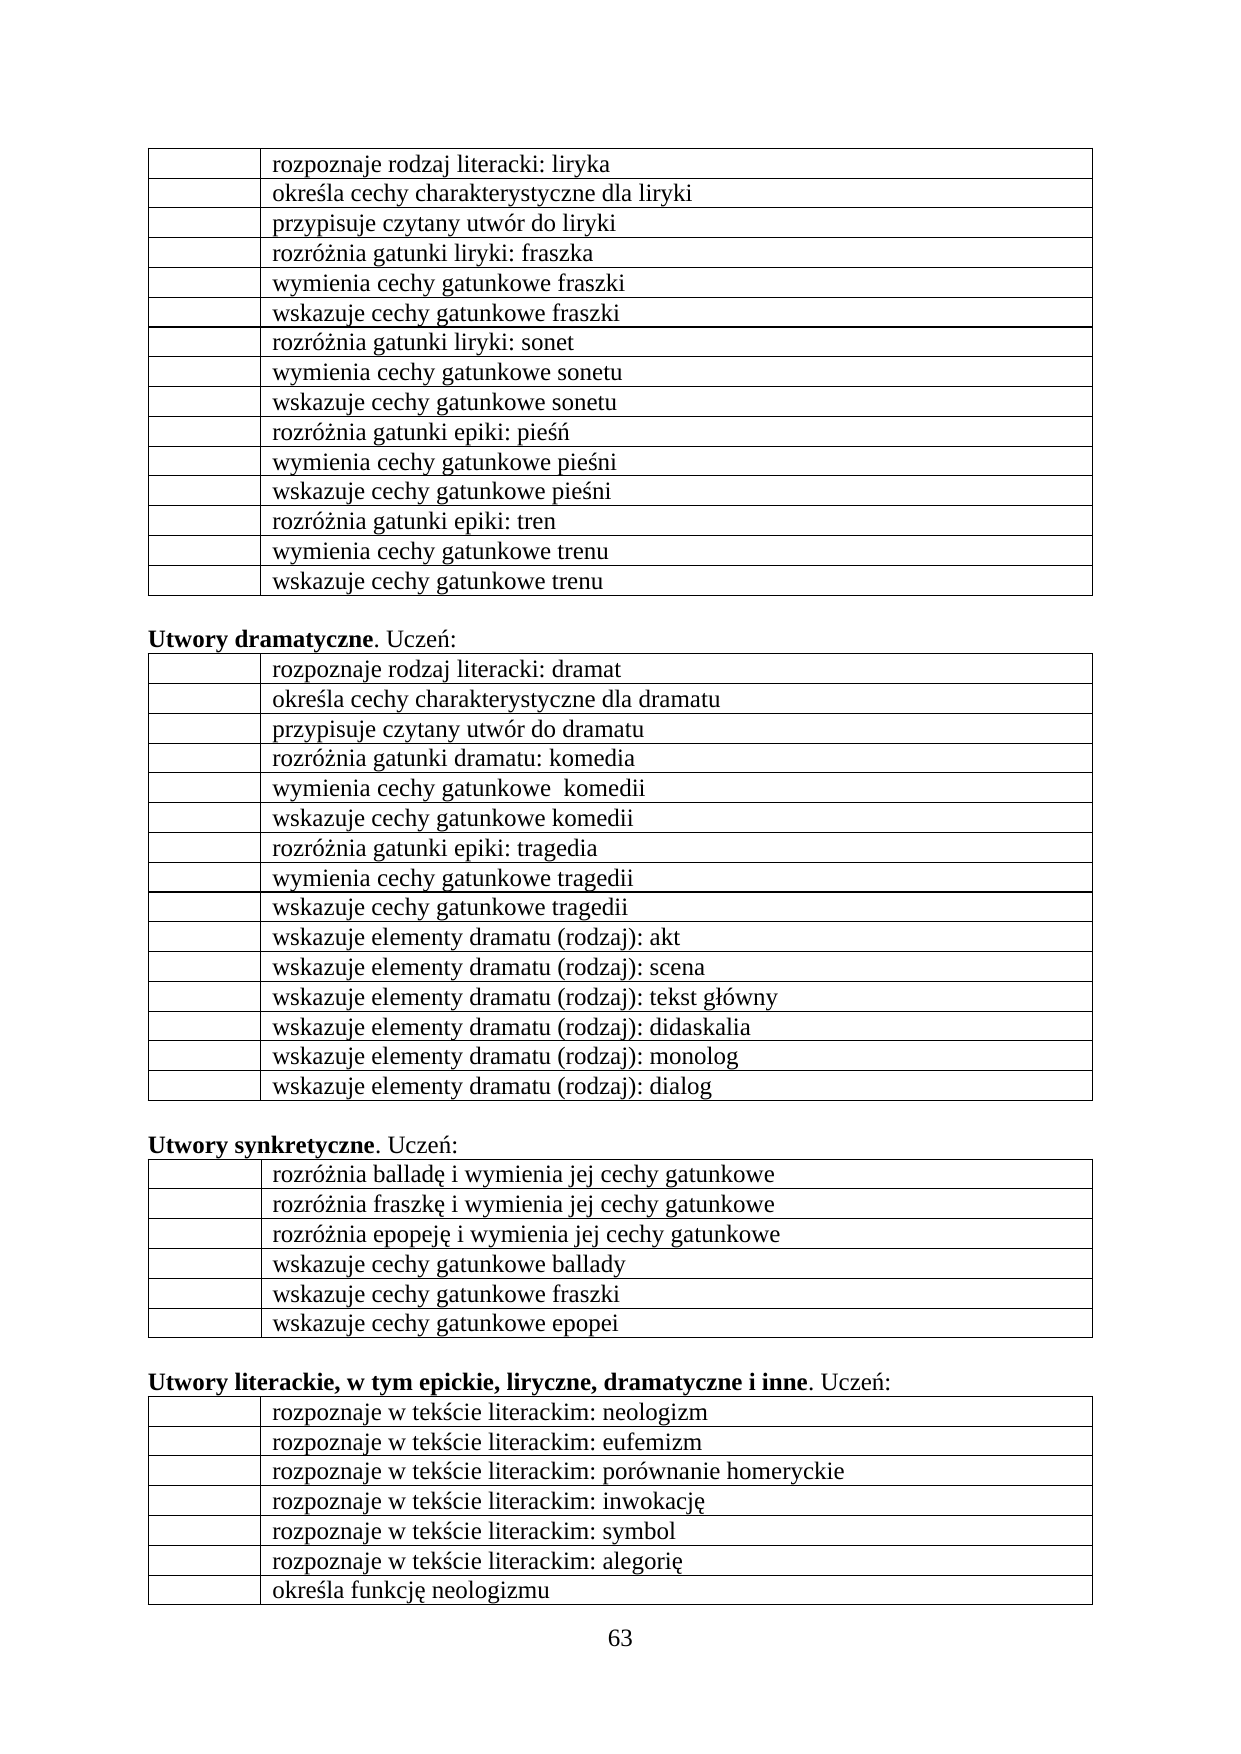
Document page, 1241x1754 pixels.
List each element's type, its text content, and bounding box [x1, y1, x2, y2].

table_cell rozpoznaje w tekście literackim: symbol [261, 1516, 1092, 1545]
table_cell rozróżnia gatunki epiki: pieśń [261, 417, 1092, 446]
table_cell określa cechy charakterystyczne dla liryki [261, 179, 1092, 207]
table_cell [149, 1516, 260, 1545]
table_header rozpoznaje rodzaj literacki: dramat [261, 654, 1092, 683]
table_cell wskazuje cechy gatunkowe ballady [262, 1249, 1092, 1278]
table_cell wskazuje elementy dramatu (rodzaj): monolog [261, 1041, 1092, 1070]
table_cell [149, 803, 260, 832]
table_cell rozpoznaje w tekście literackim: alegorię [261, 1546, 1092, 1574]
table_cell [149, 417, 260, 446]
table_cell [149, 208, 260, 237]
table_cell rozróżnia gatunki liryki: sonet [261, 328, 1092, 356]
table_cell wskazuje cechy gatunkowe trenu [261, 566, 1092, 594]
table_cell wymienia cechy gatunkowe pieśni [261, 447, 1092, 475]
table_cell [149, 447, 260, 475]
table_cell wskazuje elementy dramatu (rodzaj): tekst główny [261, 982, 1092, 1011]
table_cell wskazuje cechy gatunkowe epopei [262, 1309, 1092, 1337]
table_cell [149, 1012, 260, 1040]
table_header [149, 1160, 261, 1188]
table_cell [149, 1249, 261, 1278]
table_cell rozróżnia epopeję i wymienia jej cechy gatunkowe [262, 1219, 1092, 1248]
table_cell [149, 179, 260, 207]
table_cell określa funkcję neologizmu [261, 1576, 1092, 1604]
table_cell rozróżnia gatunki epiki: tragedia [261, 833, 1092, 862]
table_cell [149, 328, 260, 356]
table_cell [149, 298, 260, 326]
table_cell wymienia cechy gatunkowe trenu [261, 536, 1092, 565]
table_cell wskazuje elementy dramatu (rodzaj): akt [261, 922, 1092, 951]
table_cell [149, 476, 260, 505]
table_cell [149, 566, 260, 594]
table_cell wskazuje cechy gatunkowe fraszki [261, 298, 1092, 326]
table_header [149, 1397, 260, 1426]
table_cell wskazuje elementy dramatu (rodzaj): didaskalia [261, 1012, 1092, 1040]
table_cell [149, 982, 260, 1011]
table_cell [149, 506, 260, 535]
table_cell rozpoznaje w tekście literackim: inwokację [261, 1486, 1092, 1515]
table_cell przypisuje czytany utwór do dramatu [261, 714, 1092, 742]
table_cell rozpoznaje w tekście literackim: porównanie homeryckie [261, 1456, 1092, 1485]
table_cell wskazuje elementy dramatu (rodzaj): scena [261, 952, 1092, 981]
table_cell [149, 952, 260, 981]
table_cell [149, 387, 260, 416]
table_cell przypisuje czytany utwór do liryki [261, 208, 1092, 237]
table_cell [149, 1071, 260, 1100]
table_header rozpoznaje w tekście literackim: neologizm [261, 1397, 1092, 1426]
table_cell [149, 773, 260, 802]
table_header [149, 149, 260, 177]
table_cell [149, 893, 260, 921]
table_cell wskazuje elementy dramatu (rodzaj): dialog [261, 1071, 1092, 1100]
table_cell wskazuje cechy gatunkowe sonetu [261, 387, 1092, 416]
table_cell [149, 238, 260, 267]
table_cell rozpoznaje w tekście literackim: eufemizm [261, 1427, 1092, 1455]
table_cell [149, 863, 260, 891]
table_cell [149, 357, 260, 386]
table_cell wskazuje cechy gatunkowe fraszki [262, 1279, 1092, 1307]
table_cell wskazuje cechy gatunkowe tragedii [261, 893, 1092, 921]
table_cell [149, 1546, 260, 1574]
table_cell [149, 744, 260, 772]
table_cell [149, 1219, 261, 1248]
table_cell [149, 1309, 261, 1337]
table_cell określa cechy charakterystyczne dla dramatu [261, 684, 1092, 713]
table_cell [149, 1427, 260, 1455]
table_header [149, 654, 260, 683]
table_cell [149, 1041, 260, 1070]
table_header rozpoznaje rodzaj literacki: liryka [261, 149, 1092, 177]
table_cell [149, 922, 260, 951]
table_cell [149, 684, 260, 713]
table_cell [149, 1456, 260, 1485]
table_cell [149, 714, 260, 742]
table_cell rozróżnia gatunki epiki: tren [261, 506, 1092, 535]
table_cell [149, 268, 260, 297]
table_cell rozróżnia fraszkę i wymienia jej cechy gatunkowe [262, 1189, 1092, 1218]
text Utwory literackie, w tym epickie, liryczne, dramatyczne i inne. Uczeń: [148, 1367, 1093, 1396]
table_cell [149, 536, 260, 565]
table_cell wymienia cechy gatunkowe tragedii [261, 863, 1092, 891]
table_cell wymienia cechy gatunkowe fraszki [261, 268, 1092, 297]
table_cell [149, 1486, 260, 1515]
table_cell wskazuje cechy gatunkowe komedii [261, 803, 1092, 832]
table_cell rozróżnia gatunki liryki: fraszka [261, 238, 1092, 267]
table_header rozróżnia balladę i wymienia jej cechy gatunkowe [262, 1160, 1092, 1188]
table_cell [149, 1576, 260, 1604]
text Utwory synkretyczne. Uczeń: [148, 1130, 1093, 1158]
table_cell rozróżnia gatunki dramatu: komedia [261, 744, 1092, 772]
table_cell [149, 1189, 261, 1218]
text Utwory dramatyczne. Uczeń: [148, 624, 1093, 653]
table_cell wymienia cechy gatunkowe komedii [261, 773, 1092, 802]
table_cell wskazuje cechy gatunkowe pieśni [261, 476, 1092, 505]
table_cell [149, 833, 260, 862]
table_cell [149, 1279, 261, 1307]
table_cell wymienia cechy gatunkowe sonetu [261, 357, 1092, 386]
